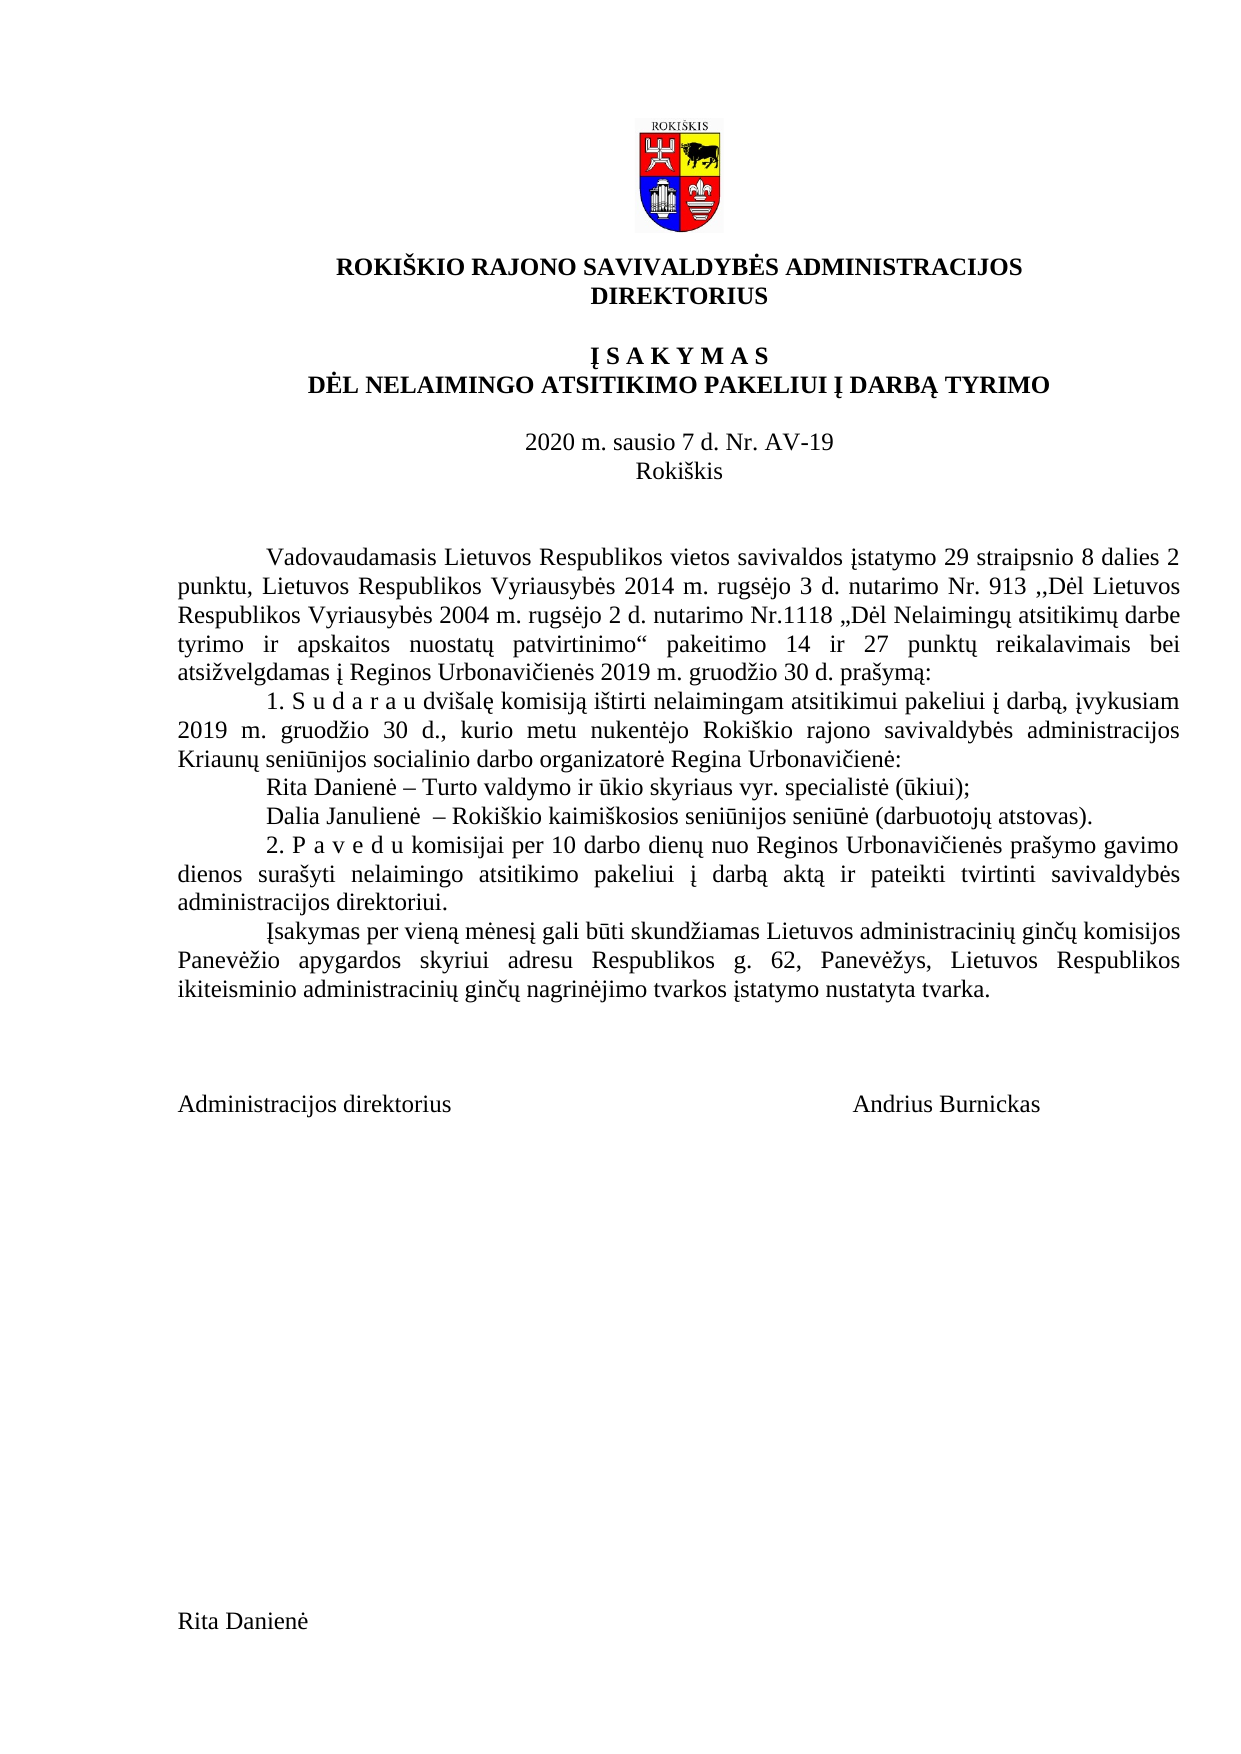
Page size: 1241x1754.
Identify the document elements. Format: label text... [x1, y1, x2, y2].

text Rita Danienė [177, 1606, 1181, 1635]
text Administracijos direktorius Andrius Burnickas [177, 1089, 1181, 1117]
text Dalia Janulienė – Rokiškio kaimiškosios seniūnijos seniūnė (darbuotojų atstovas). [177, 801, 1181, 830]
text 2. P a v e d u komisijai per 10 darbo dienų nuo Reginos Urbonavičienės prašymo gavimo dienos surašyti nelaimingo atsitikimo pakeliui į darbą aktą ir pateikti tvirtinti savivaldybės administracijos direktoriui. [177, 830, 1181, 916]
text Įsakymas per vieną mėnesį gali būti skundžiamas Lietuvos administracinių ginčų komisijos Panevėžio apygardos skyriui adresu Respublikos g. 62, Panevėžys, Lietuvos Respublikos ikiteisminio administracinių ginčų nagrinėjimo tvarkos įstatymo nustatyta tvarka. [177, 916, 1181, 1002]
text Į S A K Y M A S [177, 341, 1181, 370]
text DĖL NELAIMINGO ATSITIKIMO PAKELIUI Į DARBĄ TYRIMO [177, 370, 1181, 399]
picture [634, 118, 724, 233]
text ROKIŠKIO RAJONO SAVIVALDYBĖS ADMINISTRACIJOS [177, 252, 1181, 281]
text 1. S u d a r a u dvišalę komisiją ištirti nelaimingam atsitikimui pakeliui į darbą, įvykusiam 2019 m. gruodžio 30 d., kurio metu nukentėjo Rokiškio rajono savivaldybės administracijos Kriaunų seniūnijos socialinio darbo organizatorė Regina Urbonavičienė: [177, 686, 1181, 772]
text Rokiškis [177, 456, 1181, 485]
text 2020 m. sausio 7 d. Nr. AV-19 [177, 427, 1181, 456]
text Rita Danienė – Turto valdymo ir ūkio skyriaus vyr. specialistė (ūkiui); [177, 772, 1181, 801]
text DIREKTORIUS [177, 281, 1181, 310]
text Vadovaudamasis Lietuvos Respublikos vietos savivaldos įstatymo 29 straipsnio 8 dalies 2 punktu, Lietuvos Respublikos Vyriausybės 2014 m. rugsėjo 3 d. nutarimo Nr. 913 ,,Dėl Lietuvos Respublikos Vyriausybės 2004 m. rugsėjo 2 d. nutarimo Nr.1118 „Dėl Nelaimingų atsitikimų darbe tyrimo ir apskaitos nuostatų patvirtinimo“ pakeitimo 14 ir 27 punktų reikalavimais bei atsižvelgdamas į Reginos Urbonavičienės 2019 m. gruodžio 30 d. prašymą: [177, 542, 1181, 686]
